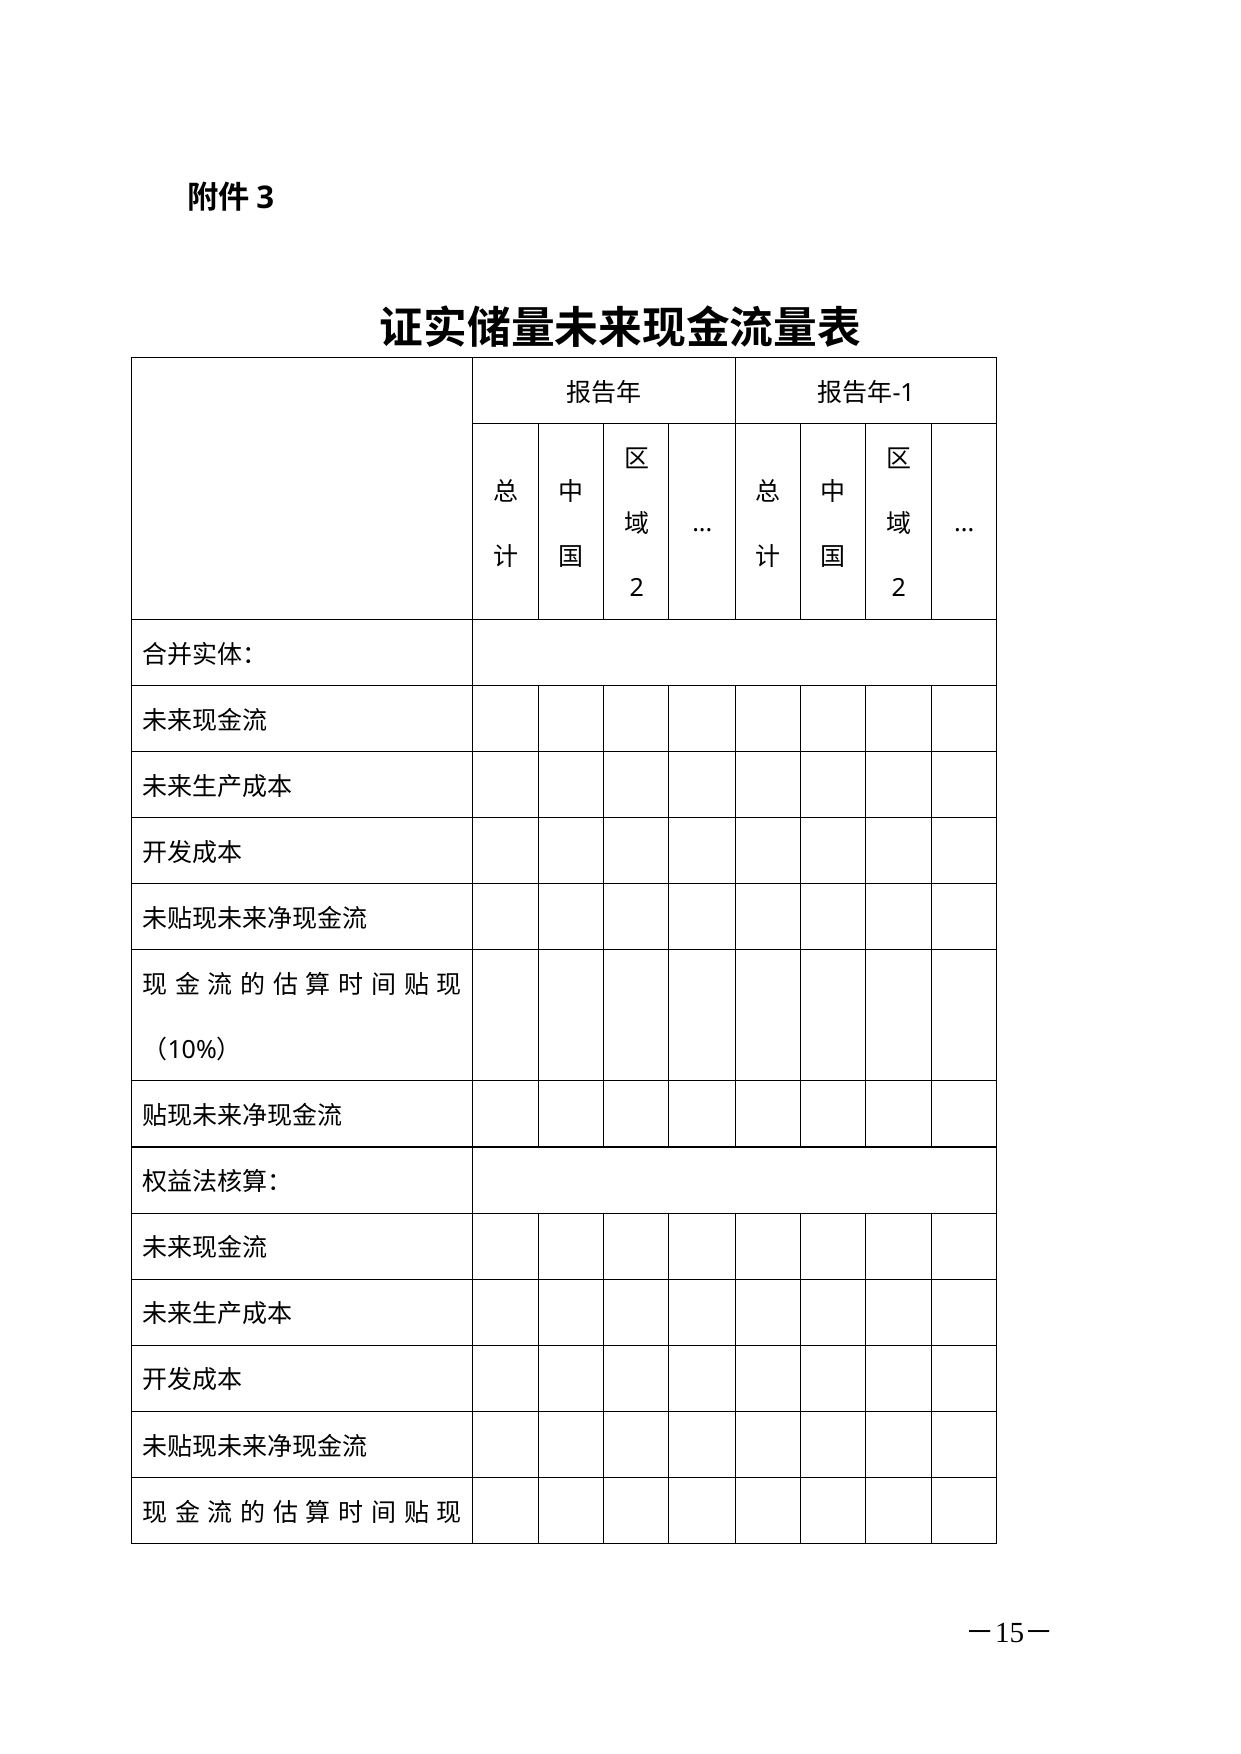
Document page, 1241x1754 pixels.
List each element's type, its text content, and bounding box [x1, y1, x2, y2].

table_cell [801, 1214, 865, 1278]
table_cell 现金流的估算时间贴现（10%） [132, 1478, 472, 1543]
table_cell [539, 1478, 603, 1543]
table_cell [473, 1081, 538, 1146]
table_cell [539, 1214, 603, 1278]
table_cell [473, 1214, 538, 1278]
table_cell 区域2 [866, 424, 931, 619]
table_cell [736, 686, 800, 751]
table_cell [604, 752, 668, 817]
table_cell [801, 1346, 865, 1411]
table_cell [539, 950, 603, 1080]
table_cell 未来现金流 [132, 1214, 472, 1278]
table_cell [473, 686, 538, 751]
table_cell [866, 1412, 931, 1477]
table_cell [801, 1478, 865, 1543]
table_cell [801, 686, 865, 751]
table_cell [736, 1346, 800, 1411]
table_cell [473, 1412, 538, 1477]
table_cell [604, 1478, 668, 1543]
table_cell 未来生产成本 [132, 752, 472, 817]
table_cell [604, 1412, 668, 1477]
table_cell 未贴现未来净现金流 [132, 1412, 472, 1477]
table_cell 总计 [473, 424, 538, 619]
table_header 报告年 [473, 358, 735, 423]
table_cell [801, 1412, 865, 1477]
table_cell [539, 752, 603, 817]
table_cell [473, 950, 538, 1080]
table_cell 未来现金流 [132, 686, 472, 751]
table_cell [932, 1280, 996, 1344]
table_cell [539, 884, 603, 949]
table_cell 贴现未来净现金流 [132, 1081, 472, 1146]
table_cell [932, 884, 996, 949]
table_cell [866, 1081, 931, 1146]
table_cell 未来生产成本 [132, 1280, 472, 1344]
table_cell [669, 1081, 735, 1146]
table_cell ... [932, 424, 996, 619]
table_cell [604, 818, 668, 883]
table_cell [932, 1214, 996, 1278]
table_cell [866, 1478, 931, 1543]
table_cell [932, 1412, 996, 1477]
table_cell [932, 950, 996, 1080]
table_cell [866, 1214, 931, 1278]
table_cell [932, 686, 996, 751]
table_cell [866, 818, 931, 883]
table_cell [473, 818, 538, 883]
table_cell ... [669, 424, 735, 619]
table_cell [801, 1081, 865, 1146]
table_cell [932, 1346, 996, 1411]
text 附件3 [187, 162, 1053, 227]
table_cell [932, 1081, 996, 1146]
table_cell [932, 818, 996, 883]
table_cell [669, 1478, 735, 1543]
table_cell [801, 884, 865, 949]
table_cell [669, 1346, 735, 1411]
table_cell [801, 1280, 865, 1344]
table_cell [539, 686, 603, 751]
table_cell [604, 1081, 668, 1146]
table_cell [736, 1478, 800, 1543]
table_cell 未贴现未来净现金流 [132, 884, 472, 949]
text 证实储量未来现金流量表 [187, 292, 1053, 357]
table_cell [932, 1478, 996, 1543]
table_cell 合并实体： [132, 620, 472, 685]
table_cell [736, 818, 800, 883]
table_cell 总计 [736, 424, 800, 619]
table_cell [932, 752, 996, 817]
table_cell [801, 818, 865, 883]
table_cell [669, 752, 735, 817]
table_cell 中国 [539, 424, 603, 619]
table_cell [736, 1081, 800, 1146]
table_cell [473, 1346, 538, 1411]
table_cell [669, 1280, 735, 1344]
table_cell [736, 950, 800, 1080]
table_cell [473, 884, 538, 949]
table_cell [669, 1412, 735, 1477]
table_cell [736, 752, 800, 817]
table_cell [473, 752, 538, 817]
table_cell [669, 686, 735, 751]
table_cell [604, 686, 668, 751]
table_cell [801, 950, 865, 1080]
table_cell [866, 884, 931, 949]
table_cell 权益法核算： [132, 1148, 472, 1212]
table_cell 区域2 [604, 424, 668, 619]
table_cell 开发成本 [132, 818, 472, 883]
table_header [132, 358, 472, 619]
table_cell [539, 818, 603, 883]
table_cell [736, 1412, 800, 1477]
table_cell [604, 1280, 668, 1344]
table_cell [866, 752, 931, 817]
table_cell [669, 884, 735, 949]
table_cell [801, 752, 865, 817]
table_cell 中国 [801, 424, 865, 619]
table_cell [866, 1280, 931, 1344]
table_cell [669, 818, 735, 883]
table_cell [604, 1214, 668, 1278]
table_cell 开发成本 [132, 1346, 472, 1411]
table_cell [736, 1214, 800, 1278]
table_cell [604, 1346, 668, 1411]
table_cell [866, 950, 931, 1080]
table_cell [539, 1346, 603, 1411]
table_cell [473, 1478, 538, 1543]
table_cell [604, 884, 668, 949]
table_cell [539, 1280, 603, 1344]
table_cell 现金流的估算时间贴现（10%） [132, 950, 472, 1080]
table_cell [473, 1280, 538, 1344]
table_cell [473, 620, 996, 685]
table_cell [539, 1081, 603, 1146]
table_cell [539, 1412, 603, 1477]
table_cell [669, 950, 735, 1080]
table_cell [736, 884, 800, 949]
table_cell [473, 1148, 996, 1212]
table_cell [604, 950, 668, 1080]
table_header 报告年-1 [736, 358, 996, 423]
table_cell [736, 1280, 800, 1344]
table_cell [669, 1214, 735, 1278]
table_cell [866, 686, 931, 751]
table_cell [866, 1346, 931, 1411]
